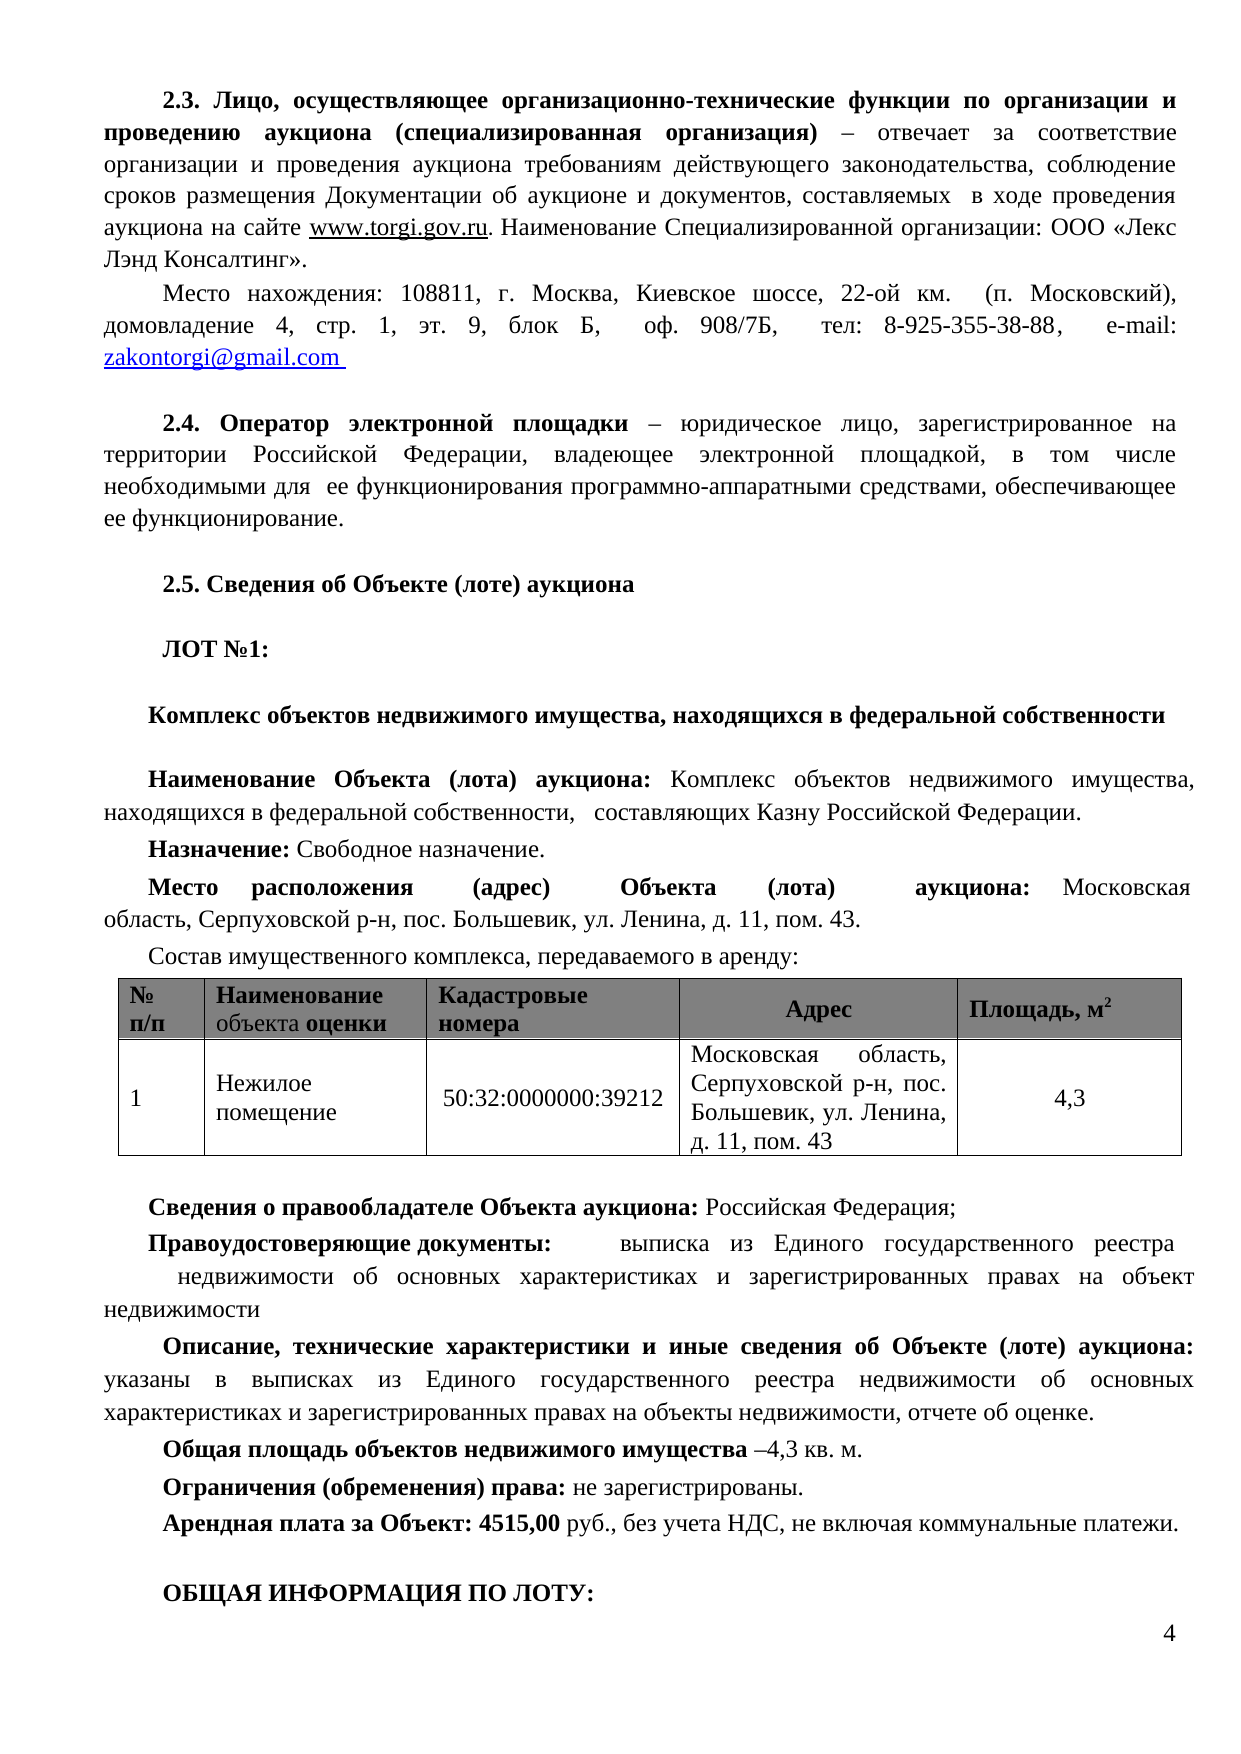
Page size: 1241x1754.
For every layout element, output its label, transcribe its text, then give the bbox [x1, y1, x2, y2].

text Наименование Объекта (лота) аукциона: Комплекс объектов недвижимого имущества, находящихся в федеральной собственности, составляющих Казну Российской Федерации. [103, 764, 1195, 826]
text Назначение: Свободное назначение. [103, 834, 1195, 863]
table_header Наименование объекта оценки [205, 979, 426, 1038]
text 2.3. Лицо, осуществляющее организационно-технические функции по организации и проведению аукциона (специализированная организация) – отвечает за соответствие организации и проведения аукциона требованиям действующего законодательства, соблюдение сроков размещения Документации об аукционе и документов, составляемых в ходе проведения аукциона на сайте www.torgi.gov.ru. Наименование Специализированной организации: ООО «Лекс Лэнд Консалтинг». [103, 85, 1177, 273]
text ЛОТ №1: [103, 634, 1177, 663]
text Состав имущественного комплекса, передаваемого в аренду: [103, 941, 1195, 970]
text Правоудостоверяющие документы: выписка из Единого государственного реестра недвижимости об основных характеристиках и зарегистрированных правах на объект недвижимости [103, 1228, 1195, 1323]
text ОБЩАЯ ИНФОРМАЦИЯ ПО ЛОТУ: [103, 1578, 1177, 1607]
table_header Адрес [680, 979, 957, 1038]
table_cell 1 [119, 1040, 204, 1154]
text 2.4. Оператор электронной площадки – юридическое лицо, зарегистрированное на территории Российской Федерации, владеющее электронной площадкой, в том числе необходимыми для ее функционирования программно-аппаратными средствами, обеспечивающее ее функционирование. [103, 408, 1177, 532]
text Сведения о правообладателе Объекта аукциона: Российская Федерация; [103, 1192, 1195, 1221]
table_header № п/п [119, 979, 204, 1038]
text Место нахождения: 108811, г. Москва, Киевское шоссе, 22-ой км. (п. Московский), домовладение 4, стр. 1, эт. 9, блок Б, оф. 908/7Б, тел: 8-925-355-38-88, e-mail: zakontorgi@gmail.com [103, 278, 1177, 371]
table_cell 4,3 [958, 1040, 1181, 1154]
table_cell Нежилое помещение [205, 1040, 426, 1154]
text Описание, технические характеристики и иные сведения об Объекте (лоте) аукциона: указаны в выписках из Единого государственного реестра недвижимости об основных характеристиках и зарегистрированных правах на объекты недвижимости, отчете об оценке. [103, 1331, 1195, 1426]
text Место расположения (адрес) Объекта (лота) аукциона: Московская область, Серпуховской р-н, пос. Большевик, ул. Ленина, д. 11, пом. 43. [103, 872, 1195, 933]
text Арендная плата за Объект: 4515,00 руб., без учета НДС, не включая коммунальные платежи. [103, 1508, 1195, 1537]
table_cell 50:32:0000000:39212 [427, 1040, 679, 1154]
text Комплекс объектов недвижимого имущества, находящихся в федеральной собственности [103, 700, 1177, 728]
table_cell Московская область, Серпуховской р-н, пос. Большевик, ул. Ленина, д. 11, пом. 43 [680, 1040, 957, 1154]
table_header Площадь, м2 [958, 979, 1181, 1038]
text Ограничения (обременения) права: не зарегистрированы. [103, 1472, 1195, 1501]
table_header Кадастровые номера [427, 979, 679, 1038]
text 2.5. Сведения об Объекте (лоте) аукциона [103, 569, 1177, 598]
text Общая площадь объектов недвижимого имущества –4,3 кв. м. [103, 1434, 1195, 1463]
